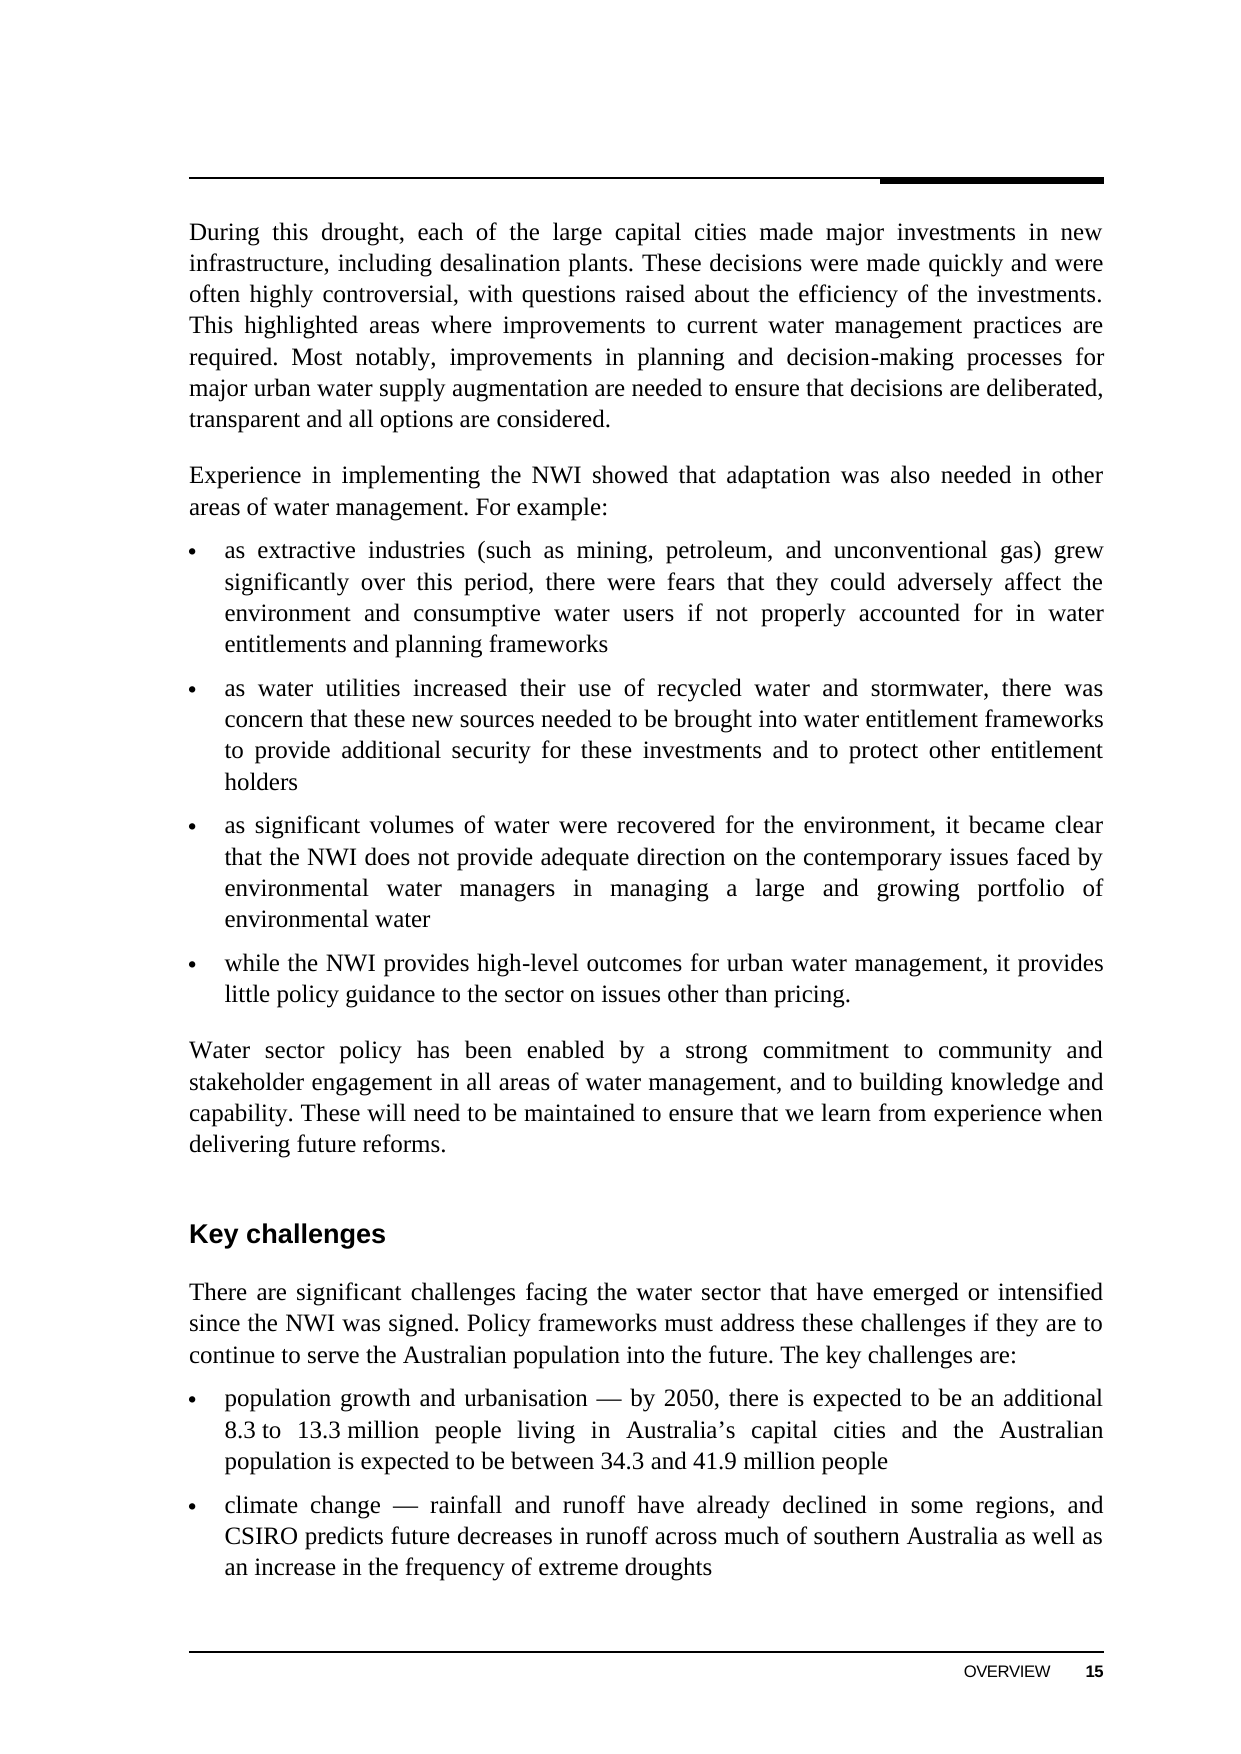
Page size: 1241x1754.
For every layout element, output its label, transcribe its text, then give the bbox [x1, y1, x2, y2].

text Experience in implementing the NWI showed that adaptation was also needed in other areas of water management. For example: [189, 458, 1104, 521]
subtitle Key challenges [189, 1216, 1104, 1250]
list as water utilities increased their use of recycled water and stormwater, there was concern that these new sources needed to be brought into water entitlement frameworks to provide additional security for these investments and to protect other entitlement holders [189, 671, 1104, 796]
list as extractive industries (such as mining, petroleum, and unconventional gas) grew significantly over this period, there were fears that they could adversely affect the environment and consumptive water users if not properly accounted for in water entitlements and planning frameworks [189, 533, 1104, 658]
list population growth and urbanisation — by 2050, there is expected to be an additional 8.3 to 13.3 million people living in Australia’s capital cities and the Australian population is expected to be between 34.3 and 41.9 million people [189, 1381, 1104, 1475]
text There are significant challenges facing the water sector that have emerged or intensified since the NWI was signed. Policy frameworks must address these challenges if they are to continue to serve the Australian population into the future. The key challenges are: [189, 1275, 1104, 1368]
text During this drought, each of the large capital cities made major investments in new infrastructure, including desalination plants. These decisions were made quickly and were often highly controversial, with questions raised about the efficiency of the investments. This highlighted areas where improvements to current water management practices are required. Most notably, improvements in planning and decision-making processes for major urban water supply augmentation are needed to ensure that decisions are deliberated, transparent and all options are considered. [189, 214, 1104, 433]
text Water sector policy has been enabled by a strong commitment to community and stakeholder engagement in all areas of water management, and to building knowledge and capability. These will need to be maintained to ensure that we learn from experience when delivering future reforms. [189, 1033, 1104, 1158]
list while the NWI provides high-level outcomes for urban water management, it provides little policy guidance to the sector on issues other than pricing. [189, 946, 1104, 1008]
list climate change — rainfall and runoff have already declined in some regions, and CSIRO predicts future decreases in runoff across much of southern Australia as well as an increase in the frequency of extreme droughts [189, 1487, 1104, 1581]
list as significant volumes of water were recovered for the environment, it became clear that the NWI does not provide adequate direction on the contemporary issues faced by environmental water managers in managing a large and growing portfolio of environmental water [189, 808, 1104, 933]
